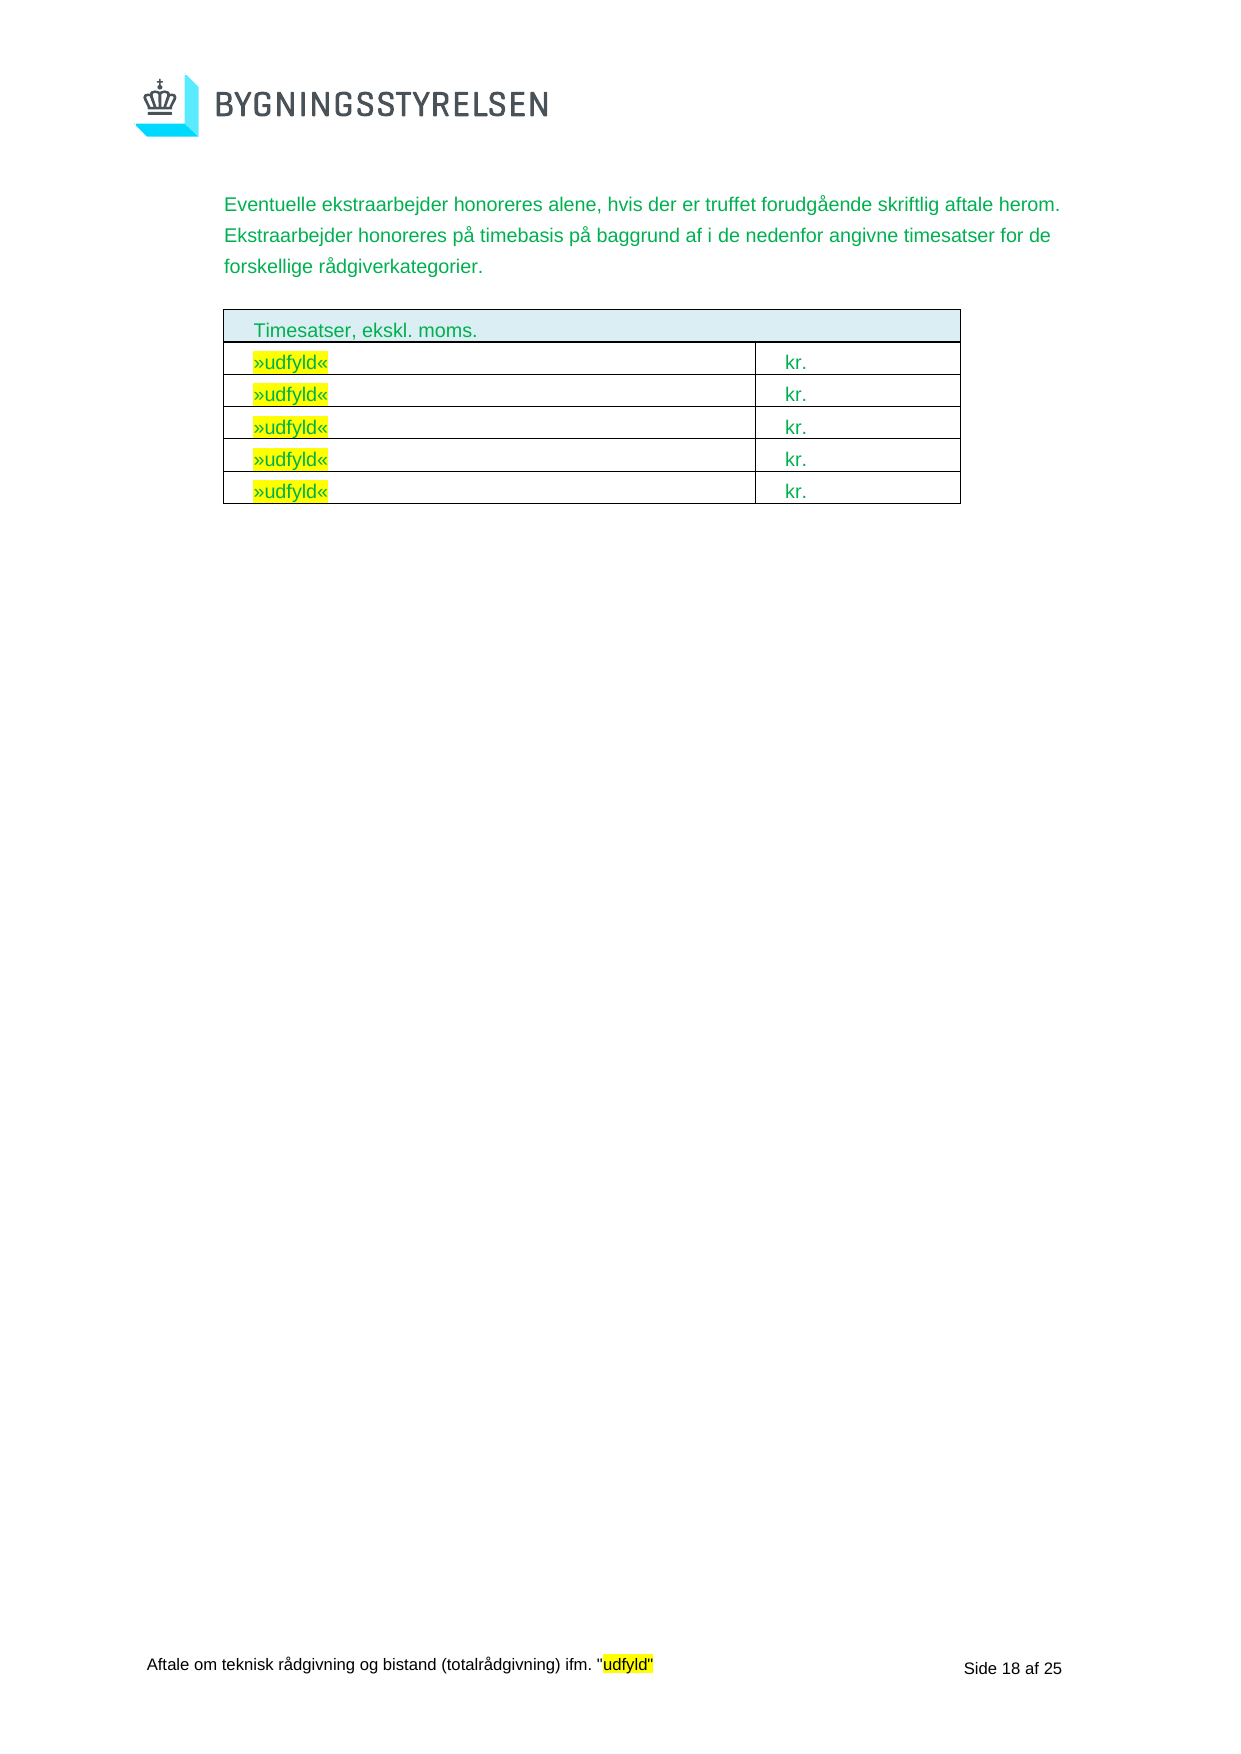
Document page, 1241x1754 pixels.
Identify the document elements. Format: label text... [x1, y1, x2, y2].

table_header Timesatser, ekskl. moms. [224, 310, 960, 341]
table_cell »udfyld« [224, 375, 755, 406]
table_cell kr. [756, 407, 960, 438]
table_cell »udfyld« [224, 439, 755, 471]
table_cell kr. [756, 439, 960, 471]
table_cell kr. [756, 375, 960, 406]
table_cell »udfyld« [224, 343, 755, 374]
table_cell »udfyld« [224, 407, 755, 438]
table_cell kr. [756, 472, 960, 503]
table_cell »udfyld« [224, 472, 755, 503]
table_cell kr. [756, 343, 960, 374]
text Eventuelle ekstraarbejder honoreres alene, hvis der er truffet forudgående skriftlig aftale herom. Ekstraarbejder honoreres på timebasis på baggrund af i de nedenfor angivne timesatser for de forskellige rådgiverkategorier. [224, 184, 1065, 278]
